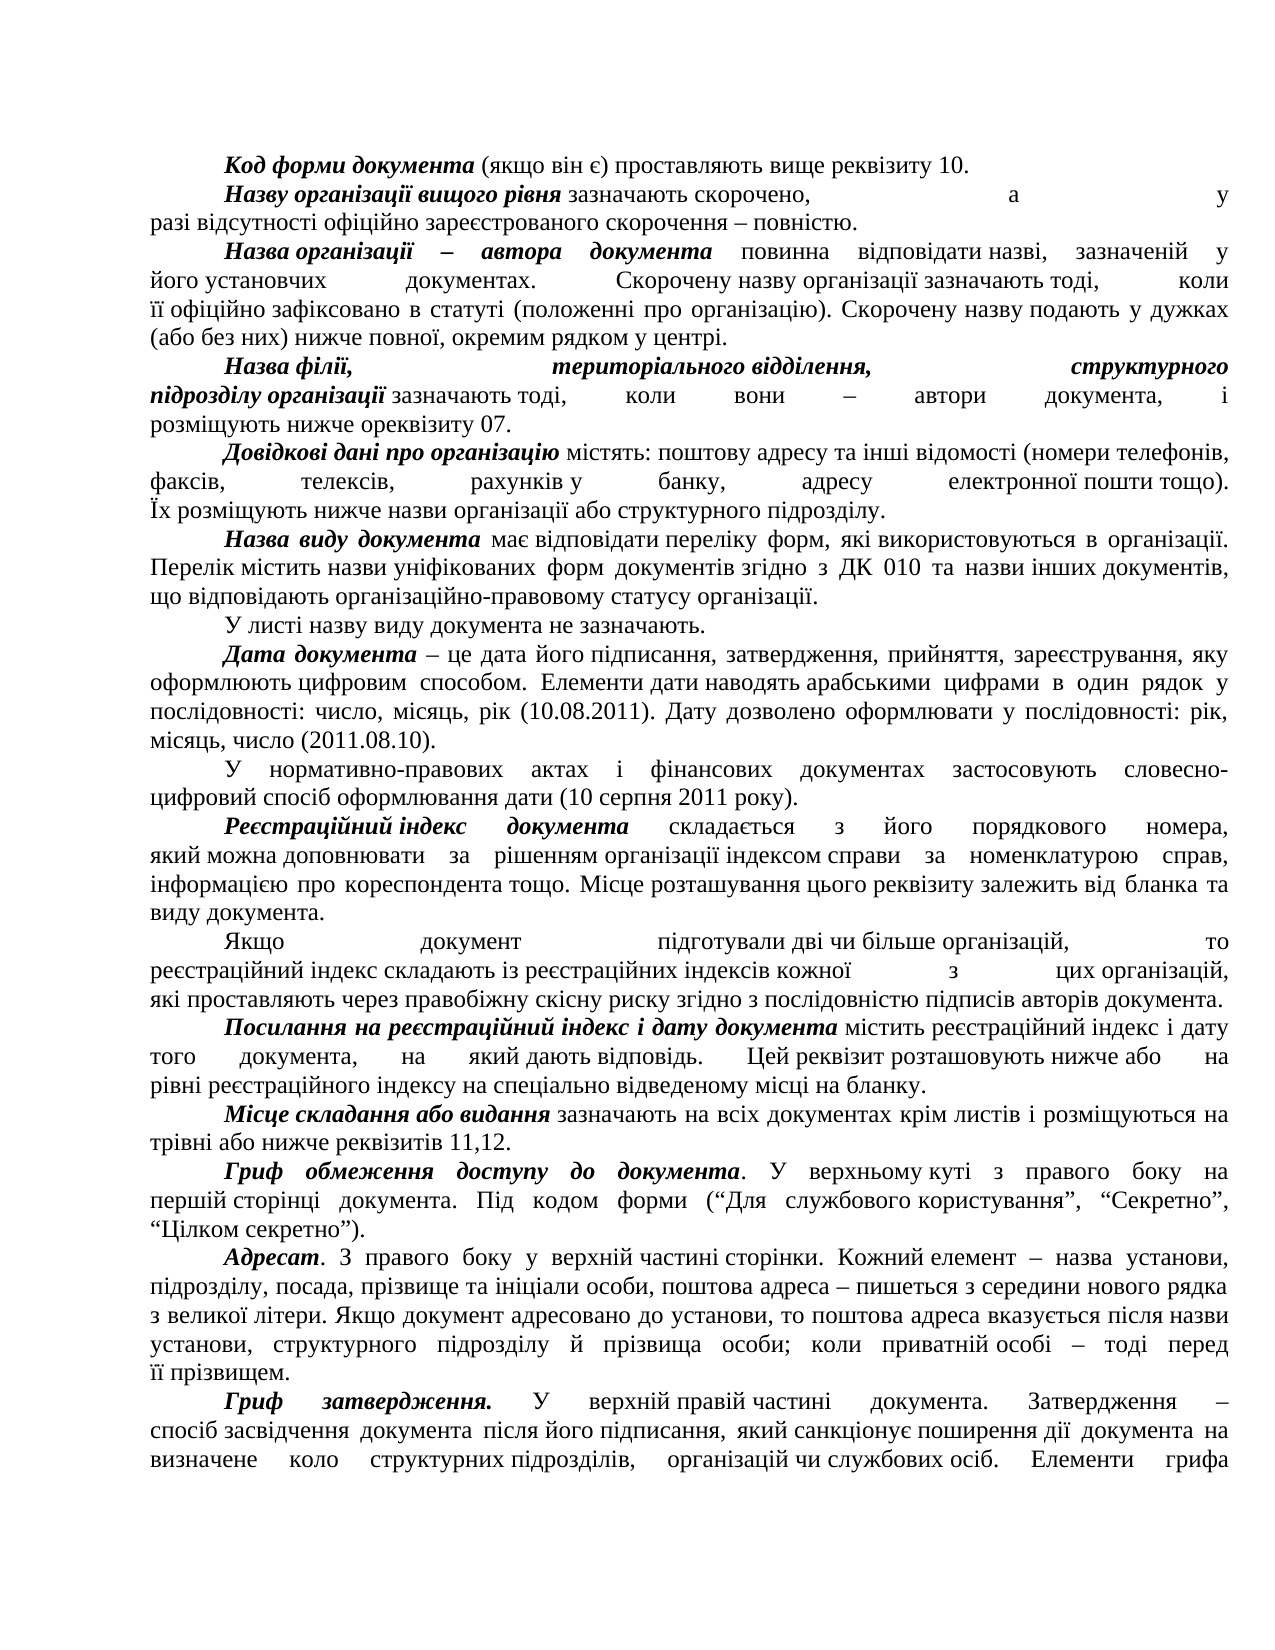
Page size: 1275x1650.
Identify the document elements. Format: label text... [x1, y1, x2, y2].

text Гриф обмеження доступу до документа. У верхньому куті з правого боку на першій сторінці документа. Під кодом форми (“Для службового користування”, “Секретно”, “Цілком секретно”). [150, 1156, 1229, 1242]
text Назва філії, територіального відділення, структурного підрозділу організації зазначають тоді, коли вони – автори документа, і розміщують нижче ореквізиту 07. [150, 351, 1229, 437]
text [150, 1386, 1229, 1472]
text Адресат. З правого боку у верхній частині сторінки. Кожний елемент – назва установи, підрозділу, посада, прізвище та ініціали особи, поштова адреса – пишеться з середини нового рядка з великої літери. Якщо документ адресовано до установи, то поштова адреса вказується після назви установи, структурного підрозділу й прізвища особи; коли приватній особі – тоді перед її прізвищем. [150, 1242, 1229, 1386]
text Код форми документа (якщо він є) проставляють вище реквізиту 10. [150, 150, 1229, 179]
text Якщо документ підготували дві чи більше організацій, то реєстраційний індекс складають із реєстраційних індексів кожної з цих організацій, які проставляють через правобіжну скісну риску згідно з послідовністю підписів авторів документа. [150, 926, 1229, 1012]
text Довідкові дані про організацію містять: поштову адресу та інші відомості (номери телефонів, факсів, телексів, рахунків у банку, адресу електронної пошти тощо). Їх розміщують нижче назви організації або структурного підрозділу. [150, 437, 1229, 524]
text У нормативно-правових актах і фінансових документах застосовують словесно-цифровий спосіб оформлювання дати (10 серпня 2011 року). [150, 754, 1229, 811]
text Місце складання або видання зазначають на всіх документах крім листів і розміщуються на трівні або нижче реквізитів 11,12. [150, 1099, 1229, 1156]
text У листі назву виду документа не зазначають. [150, 610, 1229, 639]
text Дата документа – це дата його підписання, затвердження, прийняття, зареєстрування, яку оформлюють цифровим способом. Елементи дати наводять арабськими цифрами в один рядок у послідовності: число, місяць, рік (10.08.2011). Дату дозволено оформлювати у послідовності: рік, місяць, число (2011.08.10). [150, 639, 1229, 754]
text Назва виду документа має відповідати переліку форм, які використовуються в організації. Перелік містить назви уніфікованих форм документів згідно з ДК 010 та назви інших документів, що відповідають організаційно-правовому статусу організації. [150, 524, 1229, 610]
text Реєстраційний індекс документа складається з його порядкового номера, який можна доповнювати за рішенням організації індексом справи за номенклатурою справ, інформацією про кореспондента тощо. Місце розташування цього реквізиту залежить від бланка та виду документа. [150, 811, 1229, 926]
text Назву організації вищого рівня зазначають скорочено, а у разі відсутності офіційно зареєстрованого скорочення – повністю. [150, 179, 1229, 236]
text Назва організації – автора документа повинна відповідати назві, зазначеній у його установчих документах. Скорочену назву організації зазначають тоді, коли її офіційно зафіксовано в статуті (положенні про організацію). Скорочену назву подають у дужках (або без них) нижче повної, окремим рядком у центрі. [150, 236, 1229, 351]
text Посилання на реєстраційний індекс і дату документа містить реєстраційний індекс і дату того документа, на який дають відповідь. Цей реквізит розташовують нижче або на рівні реєстраційного індексу на спеціально відведеному місці на бланку. [150, 1012, 1229, 1099]
